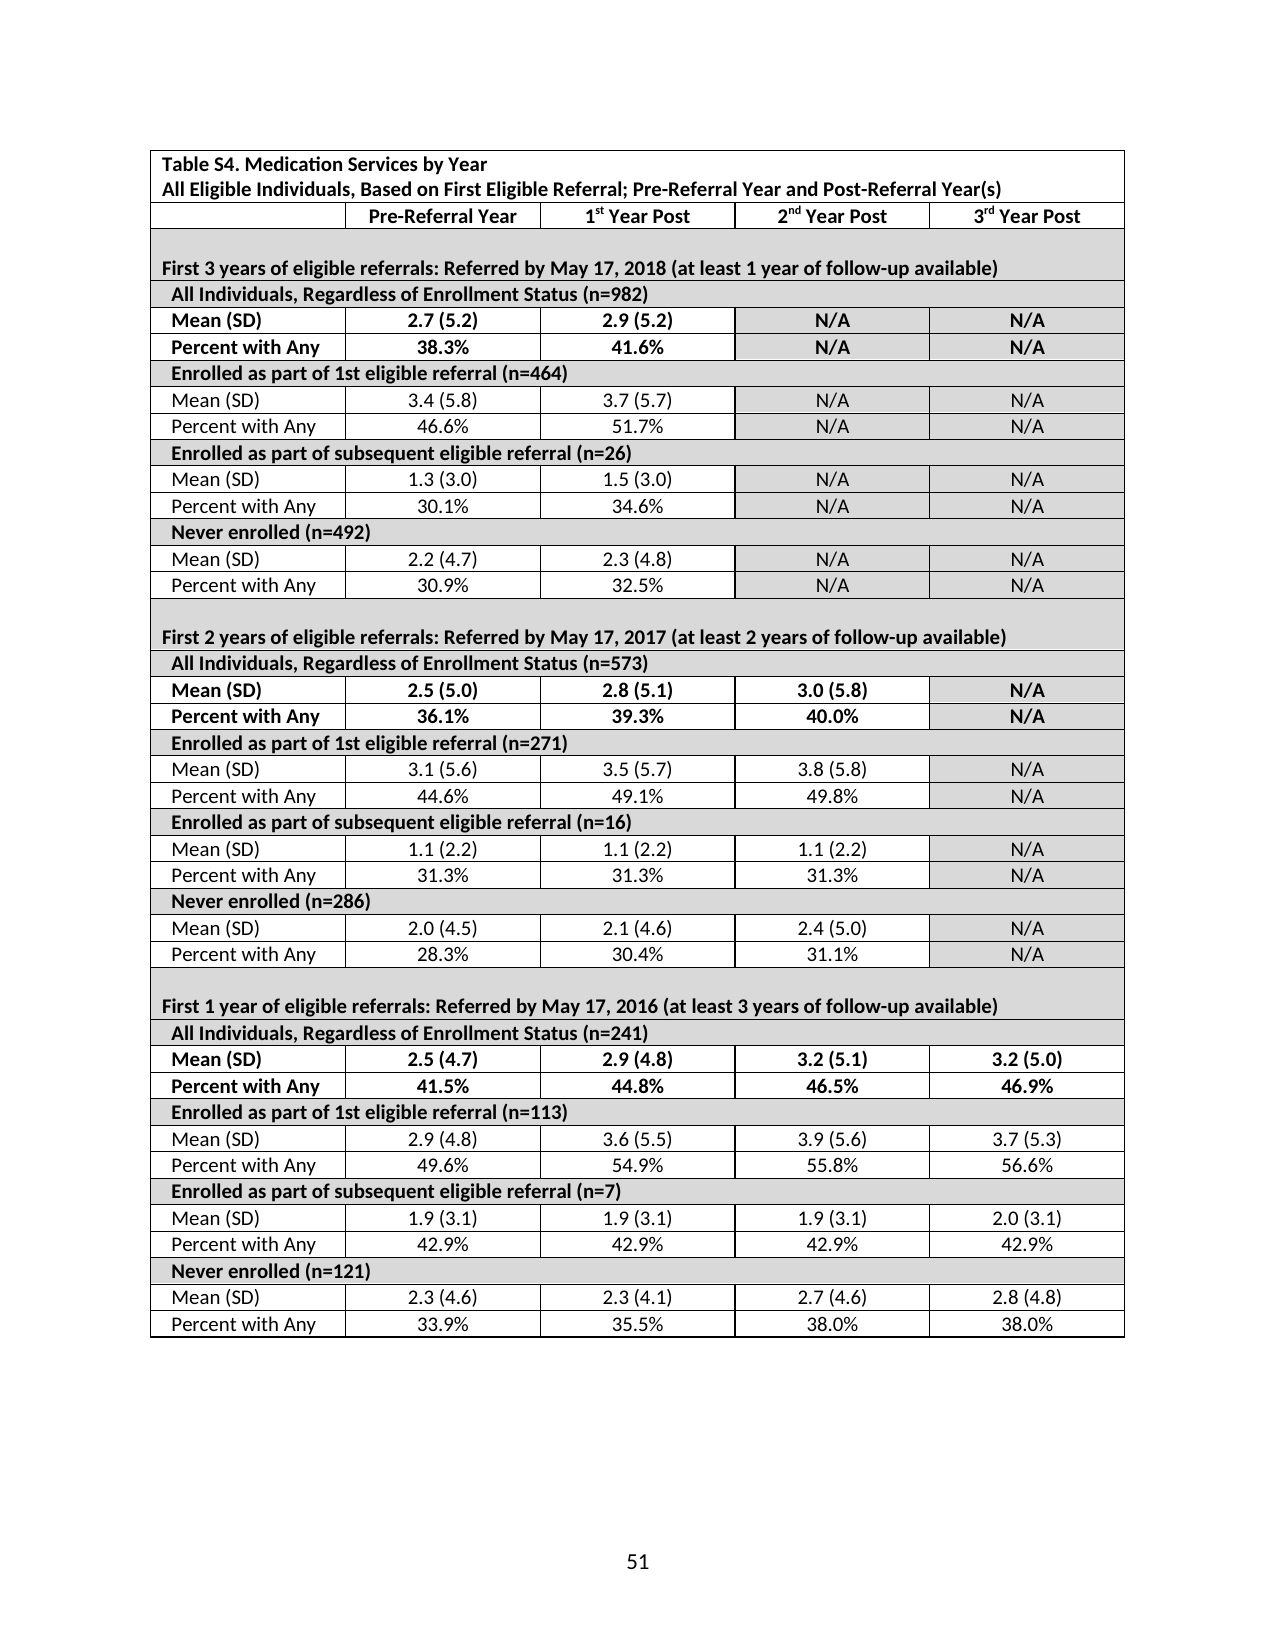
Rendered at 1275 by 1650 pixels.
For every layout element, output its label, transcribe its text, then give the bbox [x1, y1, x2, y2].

table_cell N/A [930, 862, 1124, 888]
table_cell 3.7 (5.3) [930, 1126, 1124, 1151]
table_cell 2.0 (3.1) [930, 1205, 1124, 1231]
table_cell Mean (SD) [151, 1285, 345, 1310]
table_cell Mean (SD) [151, 466, 345, 492]
table_cell 2.3 (4.1) [541, 1285, 734, 1310]
table_cell 1.9 (3.1) [346, 1205, 540, 1231]
table_cell 1.3 (3.0) [346, 466, 540, 492]
table_cell 46.9% [930, 1073, 1124, 1098]
table_cell Mean (SD) [151, 915, 345, 941]
table_cell 1.1 (2.2) [541, 836, 734, 861]
table_cell 30.1% [346, 493, 540, 518]
table_cell Mean (SD) [151, 387, 345, 412]
table_cell N/A [736, 466, 929, 492]
table_cell N/A [930, 572, 1124, 598]
table_cell Enrolled as part of 1st eligible referral (n=271) [151, 730, 1124, 755]
table_cell N/A [930, 836, 1124, 861]
table_cell 31.1% [736, 942, 929, 967]
table_cell Percent with Any [151, 493, 345, 518]
table_cell 34.6% [541, 493, 734, 518]
table_cell N/A [930, 387, 1124, 412]
table_cell 44.8% [541, 1073, 734, 1098]
table_cell First 2 years of eligible referrals: Referred by May 17, 2017 (at least 2 years of follow-up available) [151, 599, 1124, 649]
table_cell 3.4 (5.8) [346, 387, 540, 412]
table_cell 1st Year Post [541, 203, 734, 228]
table_cell Enrolled as part of subsequent eligible referral (n=7) [151, 1179, 1124, 1204]
table_cell 31.3% [736, 862, 929, 888]
table_cell First 3 years of eligible referrals: Referred by May 17, 2018 (at least 1 year of follow-up available) [151, 229, 1124, 280]
table_cell Percent with Any [151, 572, 345, 598]
table_cell 44.6% [346, 783, 540, 808]
table_cell 3.9 (5.6) [736, 1126, 929, 1151]
table_cell 28.3% [346, 942, 540, 967]
table_cell 51.7% [541, 414, 734, 439]
table_cell N/A [930, 308, 1124, 333]
table_cell N/A [736, 546, 929, 571]
table_cell 39.3% [541, 704, 734, 729]
table_cell Percent with Any [151, 1311, 345, 1336]
table_cell 42.9% [736, 1232, 929, 1257]
table_cell Percent with Any [151, 1152, 345, 1178]
table_cell 49.6% [346, 1152, 540, 1178]
table_cell 56.6% [930, 1152, 1124, 1178]
table_cell 38.0% [736, 1311, 929, 1336]
table_cell 1.1 (2.2) [346, 836, 540, 861]
table_cell Percent with Any [151, 414, 345, 439]
table_cell N/A [930, 783, 1124, 808]
table_cell 2.9 (4.8) [346, 1126, 540, 1151]
table_cell 41.6% [541, 334, 734, 359]
table_cell Enrolled as part of subsequent eligible referral (n=26) [151, 440, 1124, 465]
table_cell 49.8% [736, 783, 929, 808]
table_cell Never enrolled (n=286) [151, 889, 1124, 914]
table_cell 2.3 (4.8) [541, 546, 734, 571]
table_cell N/A [930, 915, 1124, 941]
table_cell 1.9 (3.1) [541, 1205, 734, 1231]
table_cell Percent with Any [151, 1232, 345, 1257]
table_cell 30.9% [346, 572, 540, 598]
table_cell Enrolled as part of 1st eligible referral (n=464) [151, 361, 1124, 386]
table_cell N/A [930, 704, 1124, 729]
table_cell 3.1 (5.6) [346, 756, 540, 782]
table_cell Percent with Any [151, 704, 345, 729]
table_cell 33.9% [346, 1311, 540, 1336]
table_cell Mean (SD) [151, 308, 345, 333]
table_cell Percent with Any [151, 942, 345, 967]
table_cell 55.8% [736, 1152, 929, 1178]
table_cell N/A [930, 677, 1124, 702]
table_cell N/A [736, 572, 929, 598]
table_cell [151, 203, 345, 228]
table_cell All Individuals, Regardless of Enrollment Status (n=241) [151, 1020, 1124, 1045]
table_cell 2.8 (5.1) [541, 677, 734, 702]
table_cell 32.5% [541, 572, 734, 598]
table_cell 46.5% [736, 1073, 929, 1098]
table_cell 31.3% [541, 862, 734, 888]
table_cell Mean (SD) [151, 756, 345, 782]
table_cell N/A [930, 414, 1124, 439]
table_cell 3rd Year Post [930, 203, 1124, 228]
table_cell N/A [930, 942, 1124, 967]
table_cell N/A [930, 493, 1124, 518]
table_cell Mean (SD) [151, 836, 345, 861]
table_cell 2nd Year Post [736, 203, 929, 228]
table_cell Pre-Referral Year [346, 203, 540, 228]
table_cell 3.2 (5.1) [736, 1046, 929, 1072]
table_cell 1.9 (3.1) [736, 1205, 929, 1231]
table_cell 3.5 (5.7) [541, 756, 734, 782]
table_cell 2.1 (4.6) [541, 915, 734, 941]
table_cell N/A [930, 466, 1124, 492]
table_cell N/A [736, 308, 929, 333]
table_cell Enrolled as part of subsequent eligible referral (n=16) [151, 809, 1124, 835]
table_cell Mean (SD) [151, 1205, 345, 1231]
table_cell 2.9 (5.2) [541, 308, 734, 333]
table_cell 46.6% [346, 414, 540, 439]
table_cell 3.2 (5.0) [930, 1046, 1124, 1072]
table_cell N/A [736, 414, 929, 439]
table_cell Mean (SD) [151, 546, 345, 571]
table_cell 2.4 (5.0) [736, 915, 929, 941]
table_cell 2.5 (5.0) [346, 677, 540, 702]
table_cell Never enrolled (n=492) [151, 519, 1124, 545]
table_cell 2.0 (4.5) [346, 915, 540, 941]
table_cell 2.2 (4.7) [346, 546, 540, 571]
table_cell N/A [930, 756, 1124, 782]
table_cell Percent with Any [151, 1073, 345, 1098]
table_cell All Individuals, Regardless of Enrollment Status (n=982) [151, 281, 1124, 307]
table_cell N/A [736, 387, 929, 412]
table_cell N/A [930, 334, 1124, 359]
table_cell Enrolled as part of 1st eligible referral (n=113) [151, 1099, 1124, 1125]
table_cell Percent with Any [151, 862, 345, 888]
table_cell 2.9 (4.8) [541, 1046, 734, 1072]
table_cell 3.6 (5.5) [541, 1126, 734, 1151]
table_cell 3.7 (5.7) [541, 387, 734, 412]
table_cell 54.9% [541, 1152, 734, 1178]
table_cell 3.0 (5.8) [736, 677, 929, 702]
table_cell 38.0% [930, 1311, 1124, 1336]
table_cell 2.3 (4.6) [346, 1285, 540, 1310]
table_cell 2.7 (4.6) [736, 1285, 929, 1310]
table_cell All Individuals, Regardless of Enrollment Status (n=573) [151, 651, 1124, 676]
table_cell Percent with Any [151, 334, 345, 359]
table_cell 3.8 (5.8) [736, 756, 929, 782]
table_cell 35.5% [541, 1311, 734, 1336]
table_cell 2.8 (4.8) [930, 1285, 1124, 1310]
table_cell 2.7 (5.2) [346, 308, 540, 333]
table_cell N/A [736, 493, 929, 518]
table_cell 1.1 (2.2) [736, 836, 929, 861]
table_cell 2.5 (4.7) [346, 1046, 540, 1072]
table_header Table S4. Medication Services by Year All Eligible Individuals, Based on First Eligible Referral; Pre-Referral Year and Post-Referral Year(s) [151, 151, 1124, 202]
table_cell 31.3% [346, 862, 540, 888]
table_cell First 1 year of eligible referrals: Referred by May 17, 2016 (at least 3 years of follow-up available) [151, 968, 1124, 1019]
table_cell Mean (SD) [151, 677, 345, 702]
table_cell 42.9% [930, 1232, 1124, 1257]
table_cell 42.9% [346, 1232, 540, 1257]
table_cell 42.9% [541, 1232, 734, 1257]
table_cell Mean (SD) [151, 1126, 345, 1151]
table_cell 30.4% [541, 942, 734, 967]
table_cell Mean (SD) [151, 1046, 345, 1072]
table_cell 40.0% [736, 704, 929, 729]
table_cell N/A [930, 546, 1124, 571]
table_cell 49.1% [541, 783, 734, 808]
table_cell N/A [736, 334, 929, 359]
table_cell 38.3% [346, 334, 540, 359]
table_cell 41.5% [346, 1073, 540, 1098]
table_cell 36.1% [346, 704, 540, 729]
table_cell Percent with Any [151, 783, 345, 808]
table_cell 1.5 (3.0) [541, 466, 734, 492]
table_cell Never enrolled (n=121) [151, 1258, 1124, 1283]
